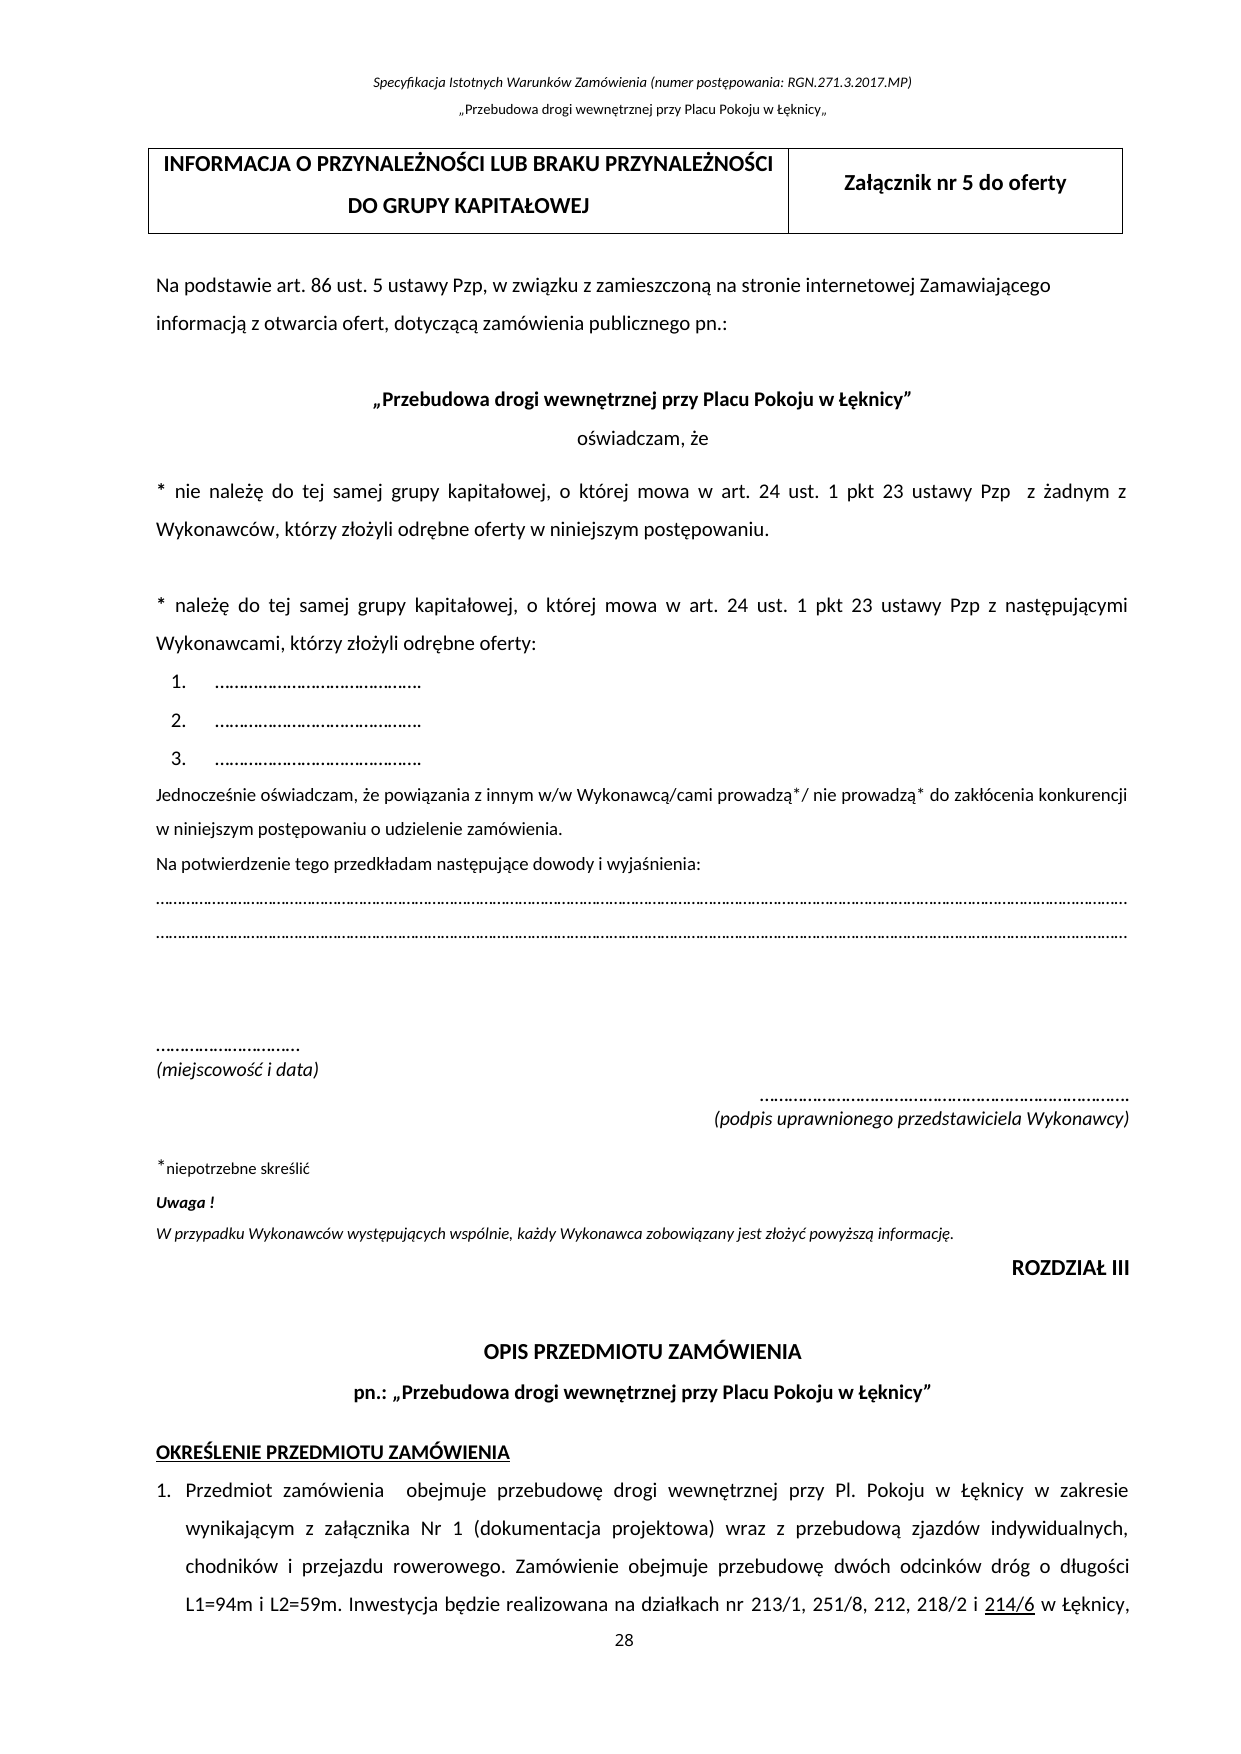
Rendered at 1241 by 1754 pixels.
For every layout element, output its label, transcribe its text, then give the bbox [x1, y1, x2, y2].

text * nie należę do tej samej grupy kapitałowej, o której mowa w art. 24 ust. 1 pkt 23 ustawy Pzp z żadnym z Wykonawców, którzy złożyli odrębne oferty w niniejszym postępowaniu. [156, 478, 1130, 542]
text Na potwierdzenie tego przedkładam następujące dowody i wyjaśnienia: [156, 852, 1130, 875]
title OPIS PRZEDMIOTU ZAMÓWIENIA [156, 1337, 1130, 1366]
text oświadczam, że [156, 425, 1130, 450]
table_header INFORMACJA O PRZYNALEŻNOŚCI LUB BRAKU PRZYNALEŻNOŚCI DO GRUPY KAPITAŁOWEJ [149, 149, 788, 233]
text Uwaga ! [156, 1193, 1130, 1213]
list ……………………………………. [171, 707, 1130, 732]
text „Przebudowa drogi wewnętrznej przy Placu Pokoju w Łęknicy” [156, 387, 1130, 412]
text Jednocześnie oświadczam, że powiązania z innym w/w Wykonawcą/cami prowadzą*/ nie prowadzą* do zakłócenia konkurencji w niniejszym postępowaniu o udzielenie zamówienia. [156, 783, 1130, 840]
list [156, 1477, 1130, 1617]
list ……………………………………. [171, 669, 1130, 694]
text ……………………………………………………………………………………………………………………………………………………………………………………………………………………………………………………………………………………………………………………………………………………………………………………………………………… [156, 886, 1130, 943]
text (podpis uprawnionego przedstawiciela Wykonawcy) [156, 1106, 1130, 1130]
text ………………………….………………………………………. [156, 1081, 1130, 1106]
text (miejscowość i data) [156, 1057, 1130, 1081]
list ……………………………………. [171, 745, 1130, 770]
text * należę do tej samej grupy kapitałowej, o której mowa w art. 24 ust. 1 pkt 23 ustawy Pzp z następującymi Wykonawcami, którzy złożyli odrębne oferty: [156, 592, 1130, 656]
text pn.: „Przebudowa drogi wewnętrznej przy Placu Pokoju w Łęknicy” [156, 1379, 1130, 1405]
text W przypadku Wykonawców występujących wspólnie, każdy Wykonawca zobowiązany jest złożyć powyższą informację. [156, 1223, 1130, 1243]
text ………………………… [156, 1031, 1130, 1057]
text Na podstawie art. 86 ust. 5 ustawy Pzp, w związku z zamieszczoną na stronie internetowej Zamawiającego informacją z otwarcia ofert, dotyczącą zamówienia publicznego pn.: [156, 272, 1130, 336]
text OKREŚLENIE PRZEDMIOTU ZAMÓWIENIA [156, 1439, 1130, 1464]
table_header Załącznik nr 5 do oferty [789, 149, 1122, 233]
text ROZDZIAŁ III [156, 1253, 1130, 1282]
list *niepotrzebne skreślić [156, 1154, 1130, 1180]
